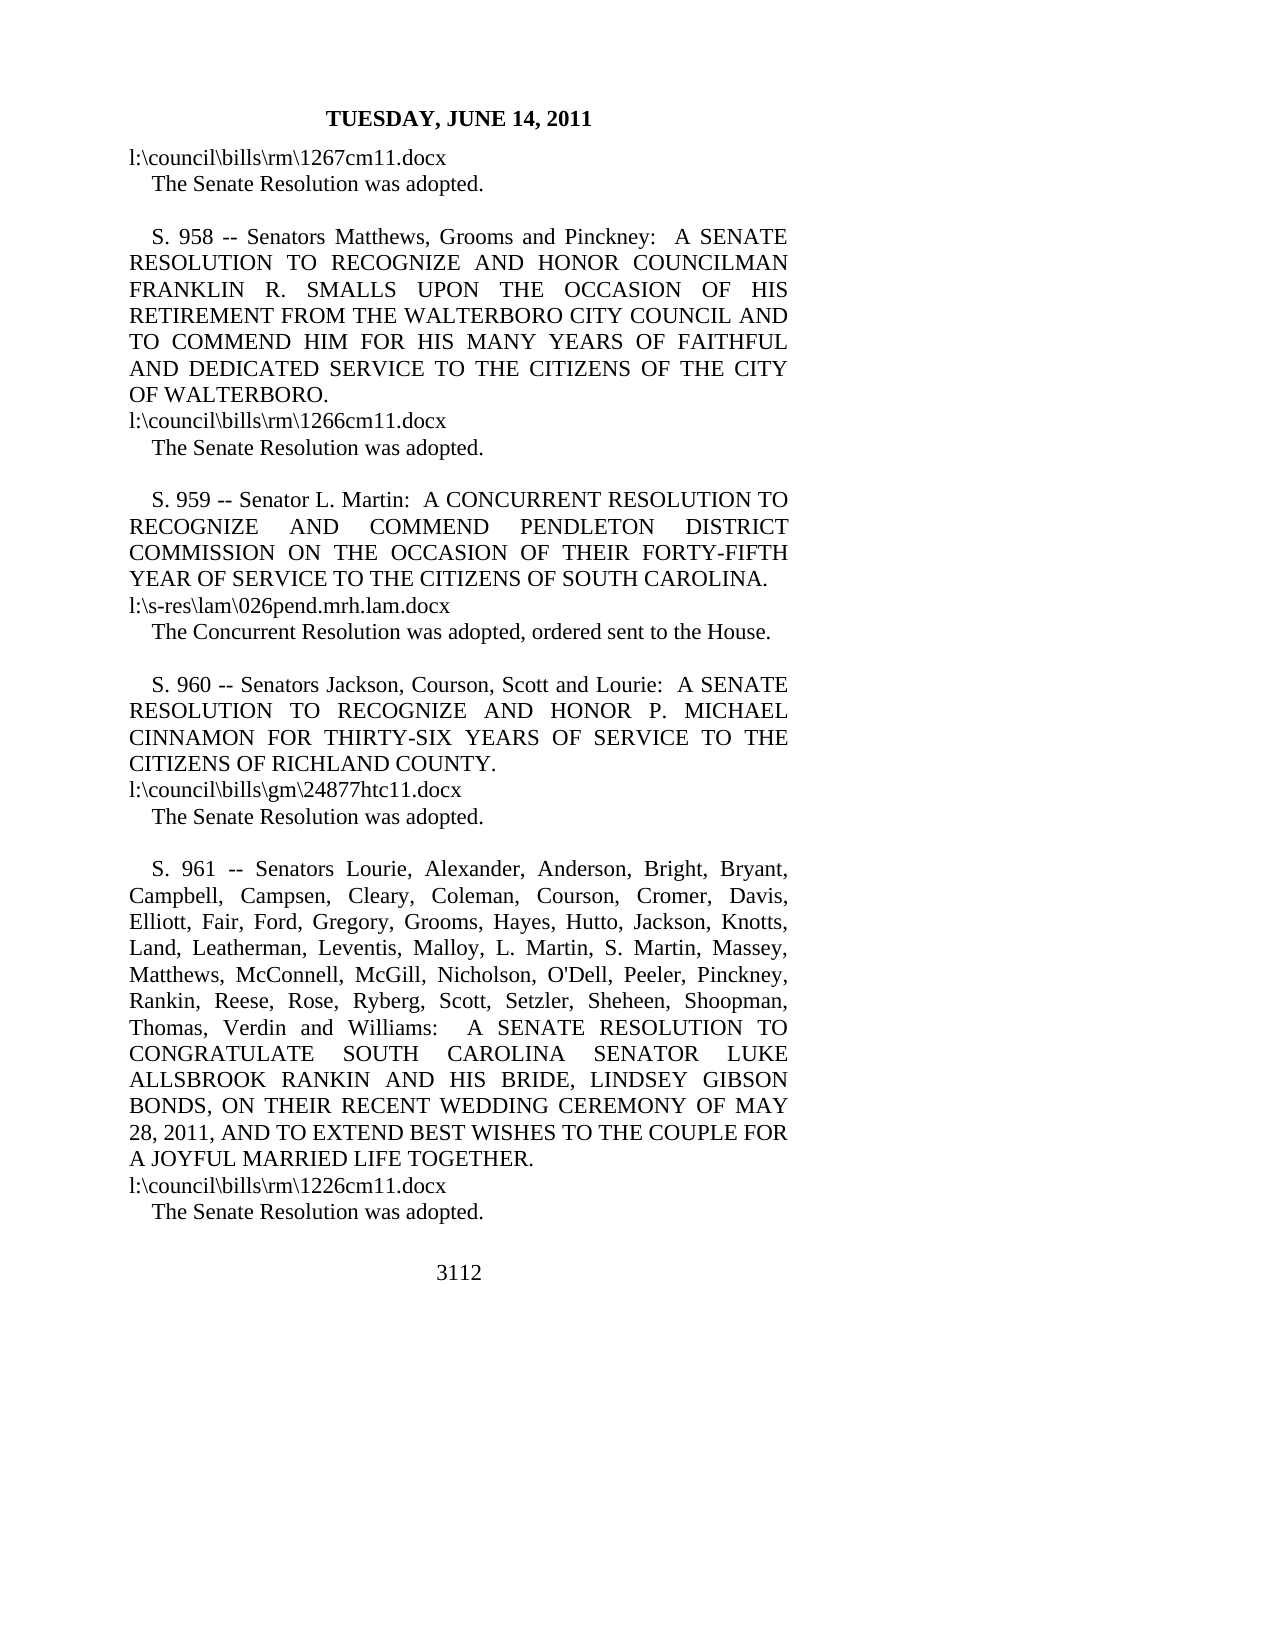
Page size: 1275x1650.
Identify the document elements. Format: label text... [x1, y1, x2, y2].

text The Senate Resolution was adopted. [129, 434, 789, 460]
text S. 961 -- Senators Lourie, Alexander, Anderson, Bright, Bryant, Campbell, Campsen, Cleary, Coleman, Courson, Cromer, Davis, Elliott, Fair, Ford, Gregory, Grooms, Hayes, Hutto, Jackson, Knotts, Land, Leatherman, Leventis, Malloy, L. Martin, S. Martin, Massey, Matthews, McConnell, McGill, Nicholson, O'Dell, Peeler, Pinckney, Rankin, Reese, Rose, Ryberg, Scott, Setzler, Sheheen, Shoopman, Thomas, Verdin and Williams: A SENATE RESOLUTION TO CONGRATULATE SOUTH CAROLINA SENATOR LUKE ALLSBROOK RANKIN AND HIS BRIDE, LINDSEY GIBSON BONDS, ON THEIR RECENT WEDDING CEREMONY OF MAY 28, 2011, AND TO EXTEND BEST WISHES TO THE COUPLE FOR A JOYFUL MARRIED LIFE TOGETHER. [129, 855, 789, 1172]
text S. 958 -- Senators Matthews, Grooms and Pinckney: A SENATE RESOLUTION TO RECOGNIZE AND HONOR COUNCILMAN FRANKLIN R. SMALLS UPON THE OCCASION OF HIS RETIREMENT FROM THE WALTERBORO CITY COUNCIL AND TO COMMEND HIM FOR HIS MANY YEARS OF FAITHFUL AND DEDICATED SERVICE TO THE CITIZENS OF THE CITY OF WALTERBORO. [129, 223, 789, 407]
text l:\s-res\lam\026pend.mrh.lam.docx [129, 592, 789, 618]
text S. 959 -- Senator L. Martin: A CONCURRENT RESOLUTION TO RECOGNIZE AND COMMEND PENDLETON DISTRICT COMMISSION ON THE OCCASION OF THEIR FORTY-FIFTH YEAR OF SERVICE TO THE CITIZENS OF SOUTH CAROLINA. [129, 486, 789, 592]
text S. 960 -- Senators Jackson, Courson, Scott and Lourie: A SENATE RESOLUTION TO RECOGNIZE AND HONOR P. MICHAEL CINNAMON FOR THIRTY-SIX YEARS OF SERVICE TO THE CITIZENS OF RICHLAND COUNTY. [129, 671, 789, 776]
text l:\council\bills\rm\1226cm11.docx [129, 1172, 789, 1198]
text The Senate Resolution was adopted. [129, 1198, 789, 1224]
text The Senate Resolution was adopted. [129, 170, 789, 197]
text The Concurrent Resolution was adopted, ordered sent to the House. [129, 618, 789, 644]
text l:\council\bills\rm\1266cm11.docx [129, 407, 789, 434]
text l:\council\bills\gm\24877htc11.docx [129, 776, 789, 803]
text l:\council\bills\rm\1267cm11.docx [129, 144, 789, 170]
text The Senate Resolution was adopted. [129, 803, 789, 829]
